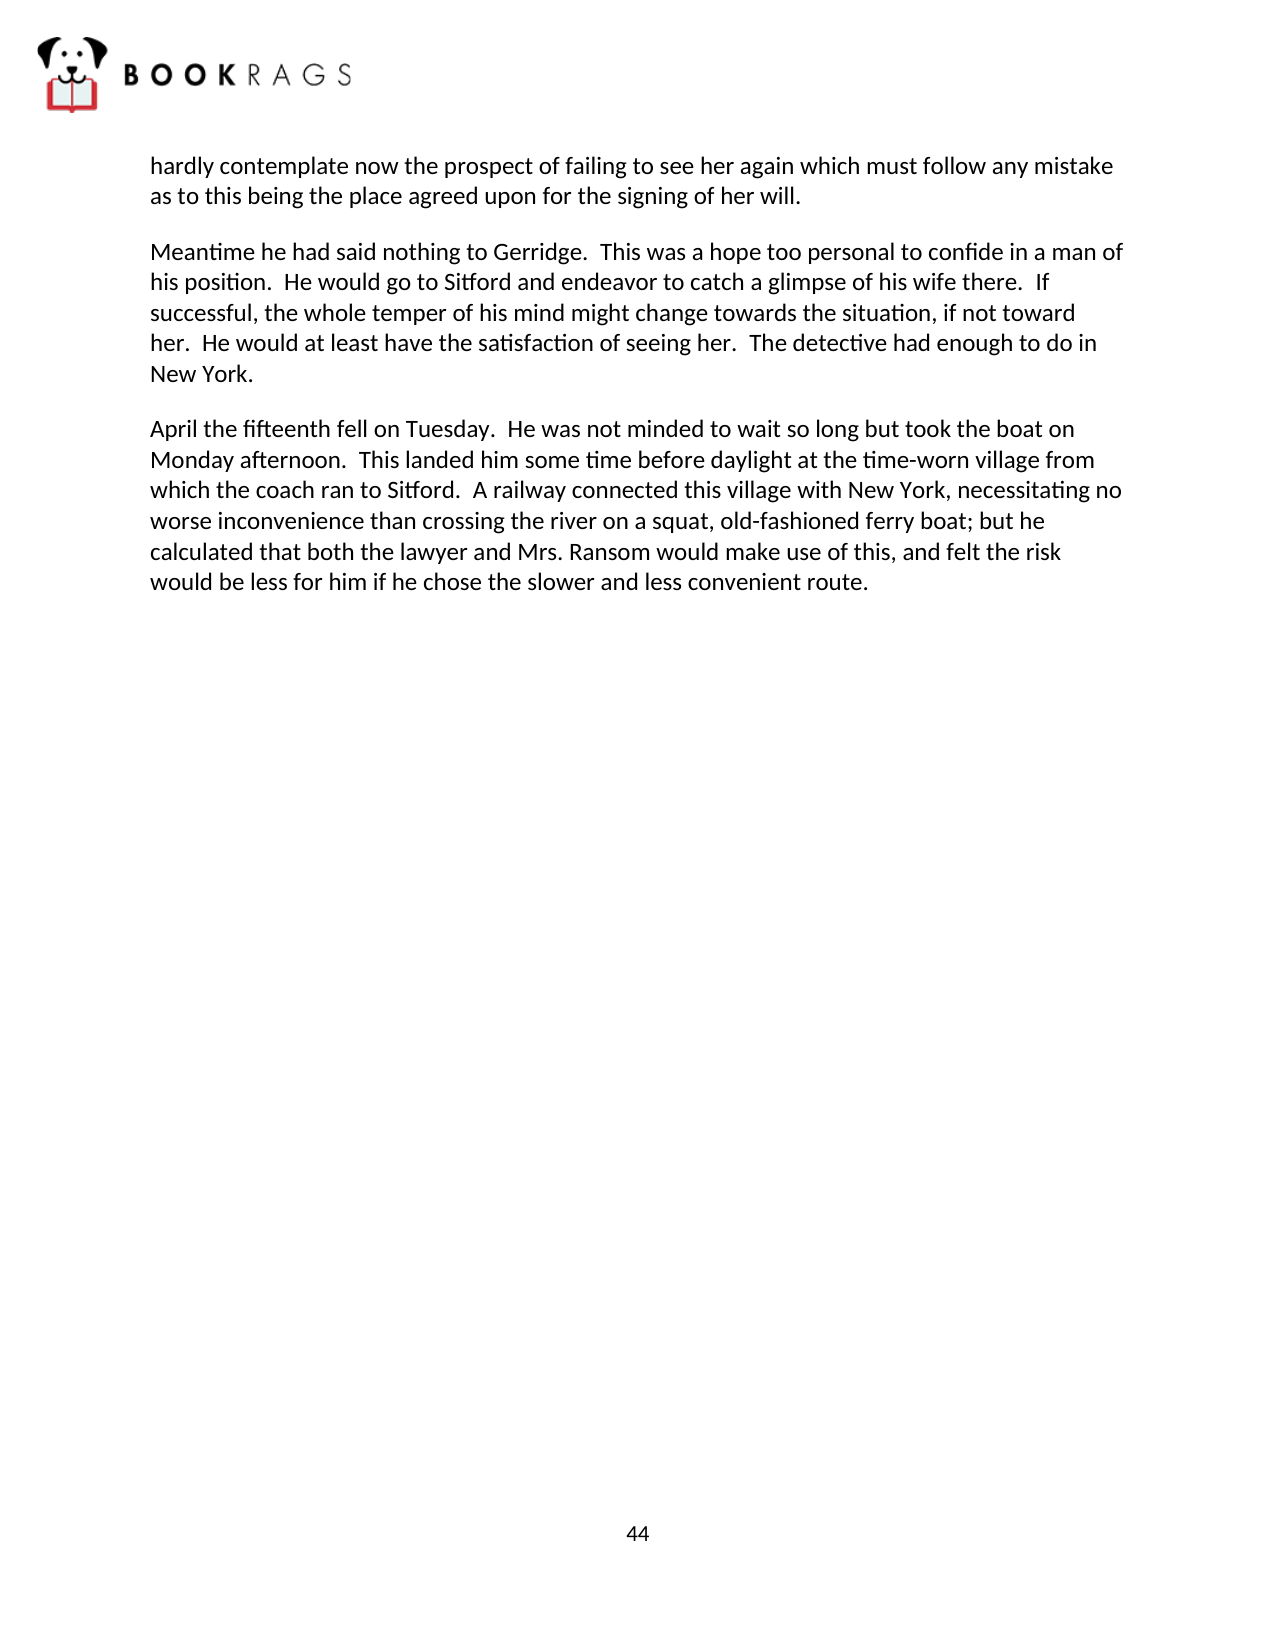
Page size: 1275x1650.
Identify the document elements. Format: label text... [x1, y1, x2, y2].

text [150, 150, 1125, 211]
text April the fifteenth fell on Tuesday. He was not minded to wait so long but took the boat on Monday afternoon. This landed him some time before daylight at the time-worn village from which the coach ran to Sitford. A railway connected this village with New York, necessitating no worse inconvenience than crossing the river on a squat, old-fashioned ferry boat; but he calculated that both the lawyer and Mrs. Ransom would make use of this, and felt the risk would be less for him if he chose the slower and less convenient route. [150, 414, 1125, 597]
picture [37, 37, 351, 113]
text Meantime he had said nothing to Gerridge. This was a hope too personal to confide in a man of his position. He would go to Sitford and endeavor to catch a glimpse of his wife there. If successful, the whole temper of his mind might change towards the situation, if not toward her. He would at least have the satisfaction of seeing her. The detective had enough to do in New York. [150, 236, 1125, 389]
